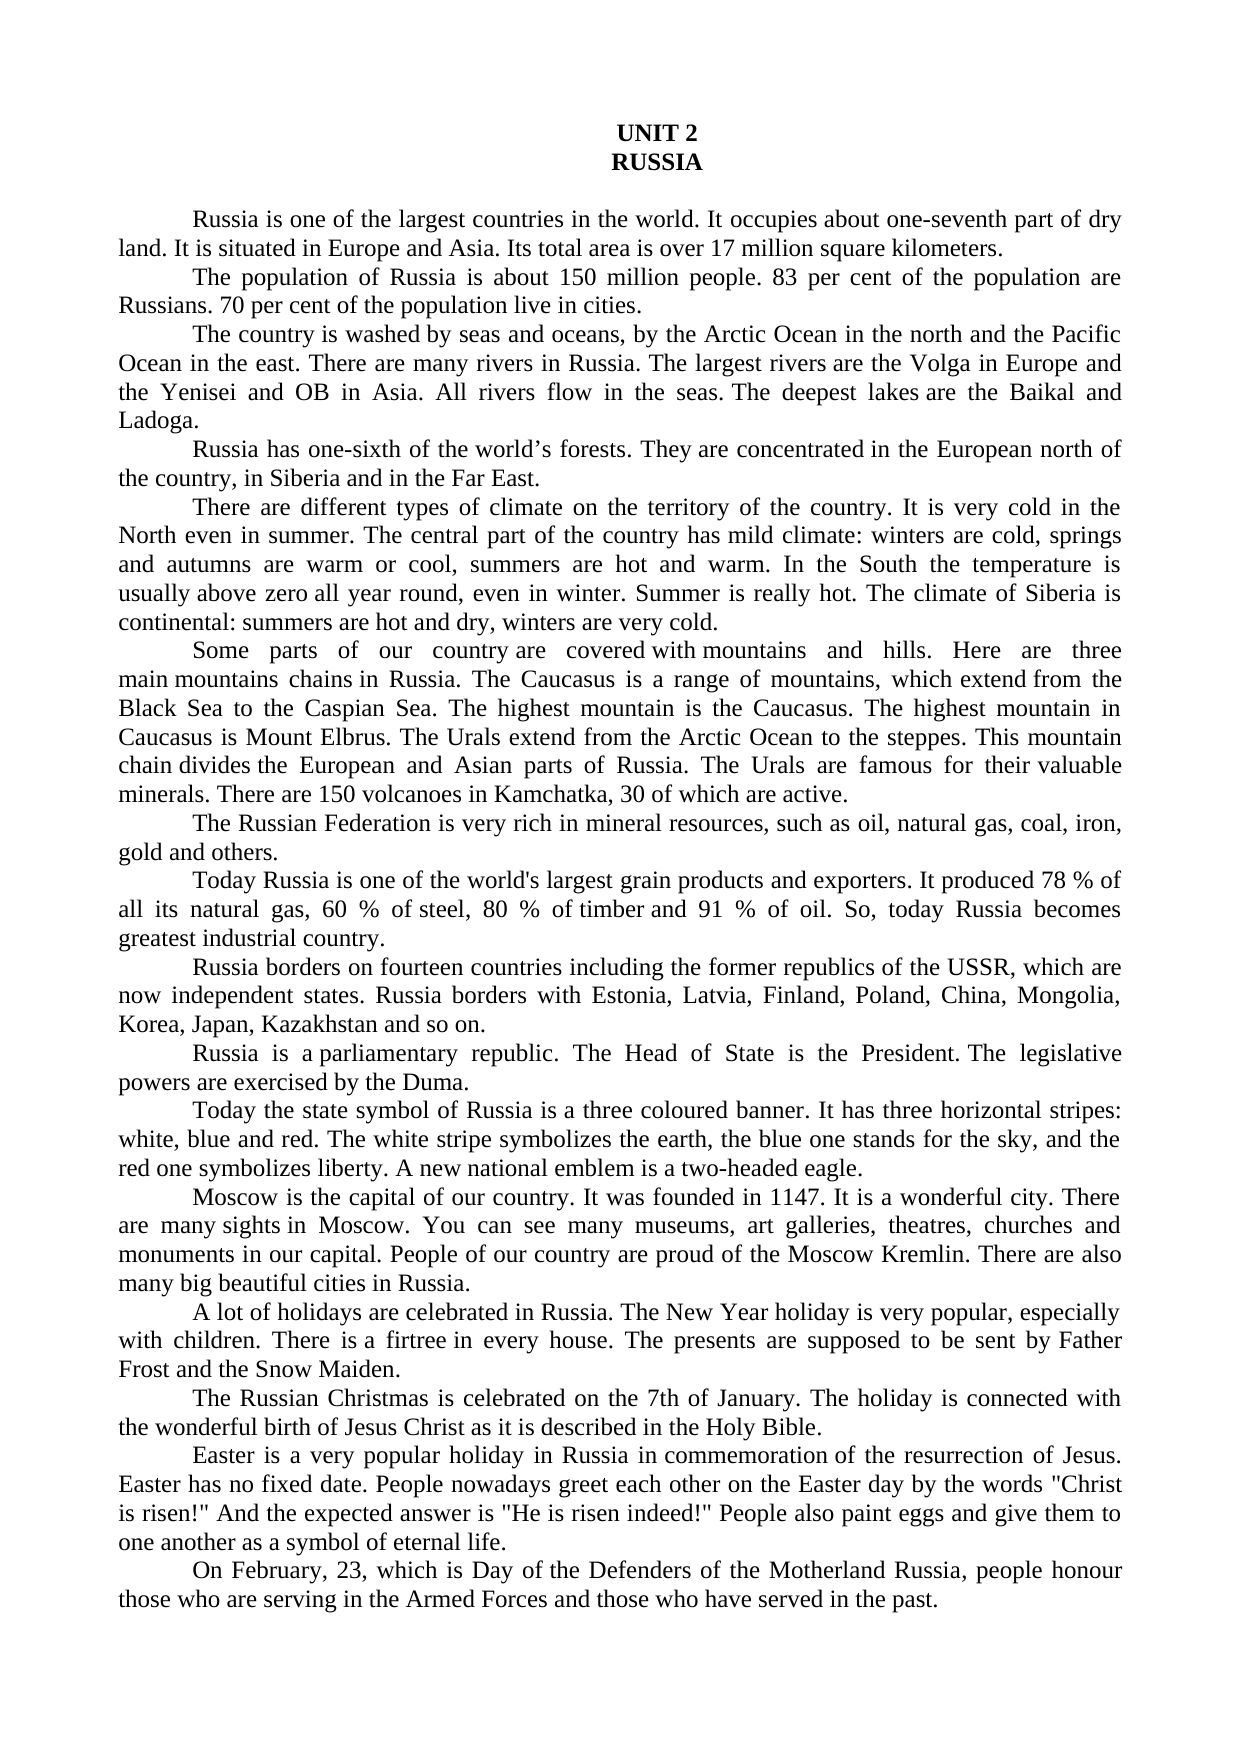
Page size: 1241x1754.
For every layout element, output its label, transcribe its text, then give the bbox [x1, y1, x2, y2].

text Today Russia is one of the world's largest grain products and exporters. It produced 78 % of all its natural gas, 60 % of steel, 80 % of timber and 91 % of oil. So, today Russia becomes greatest industrial country. [118, 866, 1122, 952]
text On February, 23, which is Day of the Defenders of the Motherland Russia, people honour those who are serving in the Armed Forces and those who have served in the past. [118, 1556, 1122, 1613]
text Russia is one of the largest countries in the world. It occupies about one-seventh part of dry land. It is situated in Europe and Asia. Its total area is over 17 million square kilometers. [118, 204, 1122, 262]
text The population of Russia is about 150 million people. 83 per cent of the population are Russians. 70 per cent of the population live in cities. [118, 262, 1122, 319]
text Easter is a very popular holiday in Russia in commemoration of the resurrection of Jesus. Easter has no fixed date. People nowadays greet each other on the Easter day by the words "Christ is risen!" And the expected answer is "He is risen indeed!" People also paint eggs and give them to one another as a symbol of eternal life. [118, 1441, 1122, 1556]
text UNIT 2 [118, 118, 1122, 147]
text The Russian Federation is very rich in mineral resources, such as oil, natural gas, coal, iron, gold and others. [118, 808, 1122, 866]
text RUSSIA [118, 147, 1122, 176]
text Today the state symbol of Russia is a three coloured banner. It has three horizontal stripes: white, blue and red. The white stripe symbolizes the earth, the blue one stands for the sky, and the red one symbolizes liberty. A new national emblem is a two-headed eagle. [118, 1096, 1122, 1182]
text Moscow is the capital of our country. It was founded in 1147. It is a wonderful city. There are many sights in Moscow. You can see many museums, art galleries, theatres, churches and monuments in our capital. People of our country are proud of the Moscow Kremlin. There are also many big beautiful cities in Russia. [118, 1182, 1122, 1297]
text There are different types of climate on the territory of the country. It is very cold in the North even in summer. The central part of the country has mild climate: winters are cold, springs and autumns are warm or cool, summers are hot and warm. In the South the temperature is usually above zero all year round, even in winter. Summer is really hot. The climate of Siberia is continental: summers are hot and dry, winters are very cold. [118, 492, 1122, 636]
text Some parts of our country are covered with mountains and hills. Here are three main mountains chains in Russia. The Caucasus is a range of mountains, which extend from the Black Sea to the Caspian Sea. The highest mountain is the Caucasus. The highest mountain in Caucasus is Mount Elbrus. The Urals extend from the Arctic Ocean to the steppes. This mountain chain divides the European and Asian parts of Russia. The Urals are famous for their valuable minerals. There are 150 volcanoes in Kamchatka, 30 of which are active. [118, 636, 1122, 808]
text Russia borders on fourteen countries including the former republics of the USSR, which are now independent states. Russia borders with Estonia, Latvia, Finland, Poland, China, Mongolia, Korea, Japan, Kazakhstan and so on. [118, 952, 1122, 1038]
text Russia has one-sixth of the world’s forests. They are concentrated in the European north of the country, in Siberia and in the Far East. [118, 434, 1122, 492]
text Russia is a parliamentary republic. The Head of State is the President. The legislative powers are exercised by the Duma. [118, 1038, 1122, 1096]
text A lot of holidays are celebrated in Russia. The New Year holiday is very popular, especially with children. There is a firtree in every house. The presents are supposed to be sent by Father Frost and the Snow Maiden. [118, 1297, 1122, 1383]
text The Russian Christmas is celebrated on the 7th of January. The holiday is connected with the wonderful birth of Jesus Christ as it is described in the Holy Bible. [118, 1383, 1122, 1441]
text The country is washed by seas and oceans, by the Arctic Ocean in the north and the Pacific Ocean in the east. There are many rivers in Russia. The largest rivers are the Volga in Europe and the Yenisei and OB in Asia. All rivers flow in the seas. The deepest lakes are the Baikal and Ladoga. [118, 319, 1122, 434]
